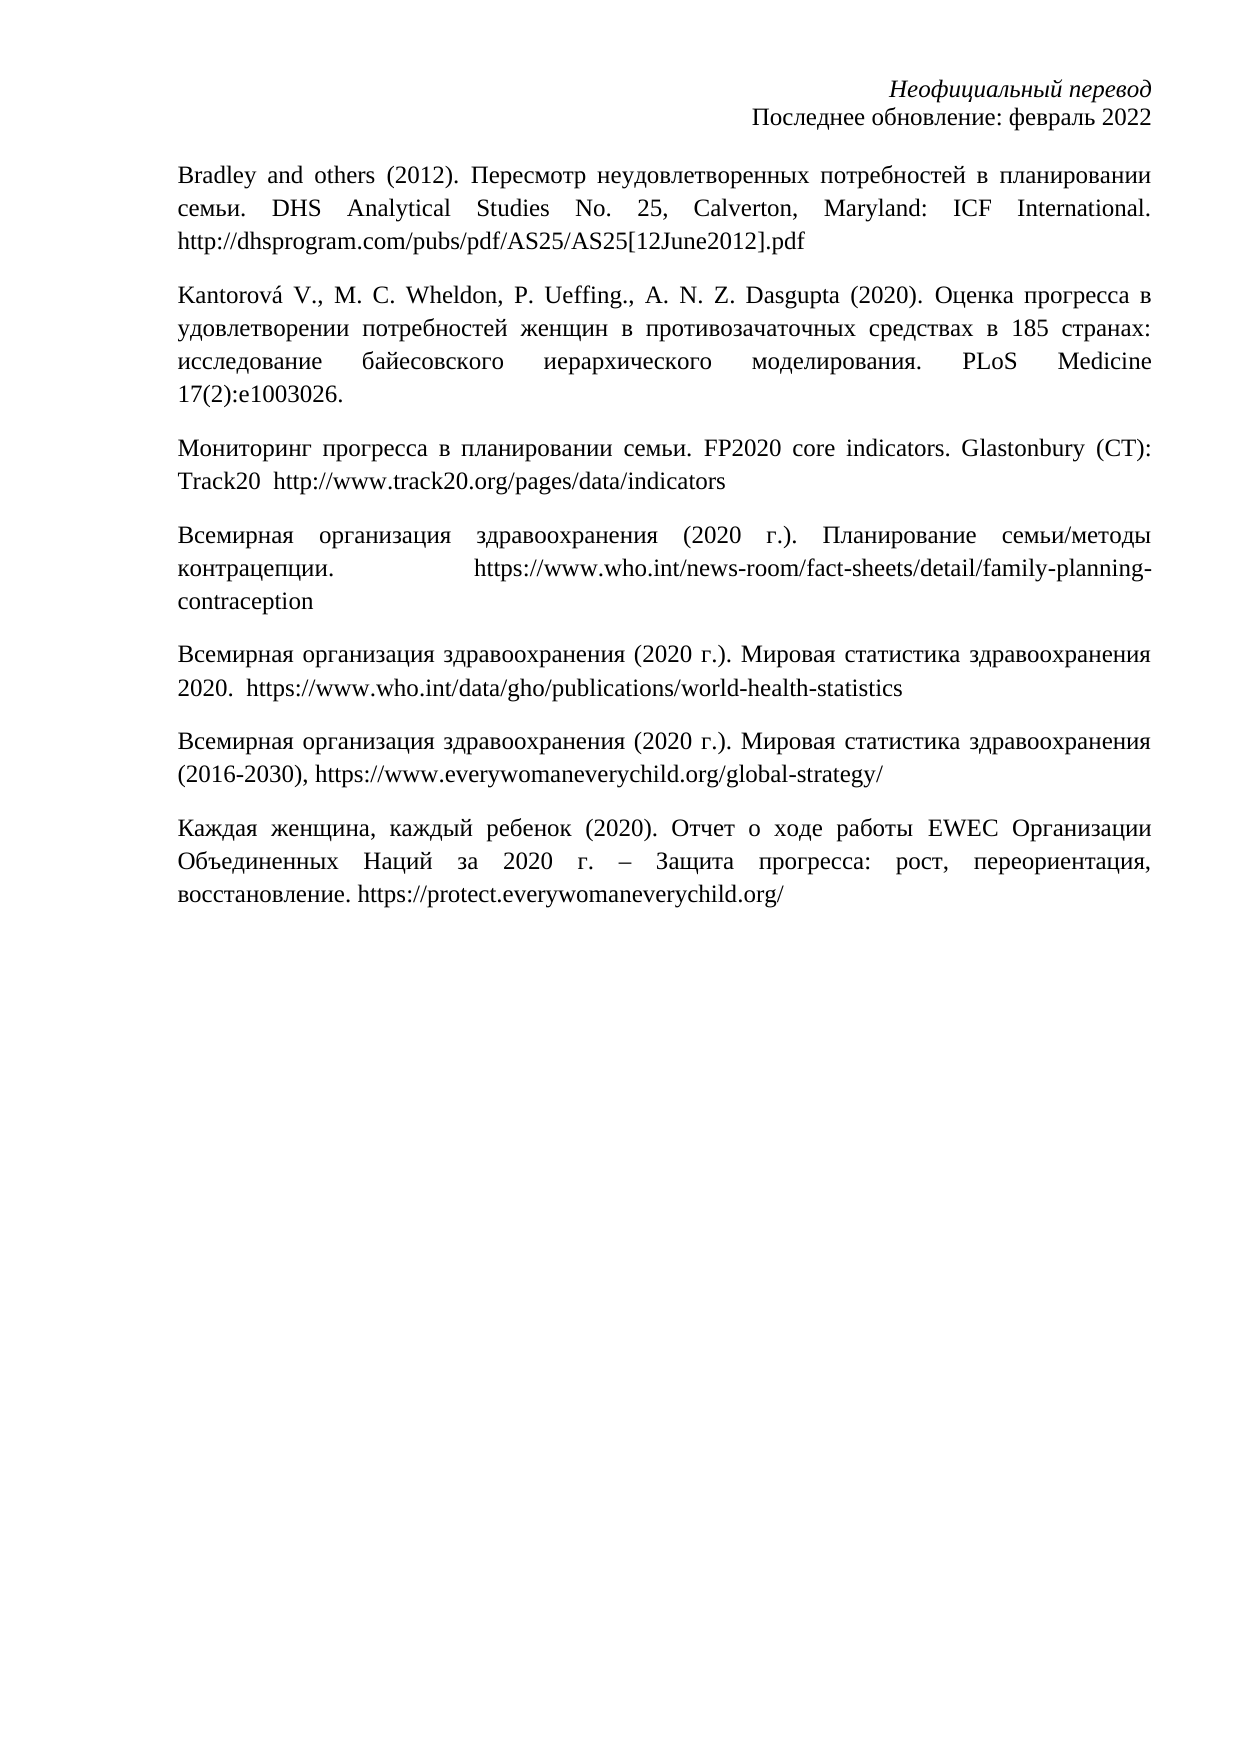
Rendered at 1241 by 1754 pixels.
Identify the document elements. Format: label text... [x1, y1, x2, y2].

text Kantorová V., M. C. Wheldon, P. Ueffing., A. N. Z. Dasgupta (2020). Оценка прогресса в удовлетворении потребностей женщин в противозачаточных средствах в 185 странах: исследование байесовского иерархического моделирования. PLoS Medicine 17(2):e1003026. [177, 280, 1152, 408]
text Всемирная организация здравоохранения (2020 г.). Мировая статистика здравоохранения 2020. https://www.who.int/data/gho/publications/world-health-statistics [177, 639, 1152, 701]
text Всемирная организация здравоохранения (2020 г.). Планирование семьи/методы контрацепции. https://www.who.int/news-room/fact-sheets/detail/family-planning-contraception [177, 520, 1152, 614]
text Bradley and others (2012). Пересмотр неудовлетворенных потребностей в планировании семьи. DHS Analytical Studies No. 25, Calverton, Maryland: ICF International. http://dhsprogram.com/pubs/pdf/AS25/AS25[12June2012].pdf [177, 160, 1152, 255]
text Всемирная организация здравоохранения (2020 г.). Мировая статистика здравоохранения (2016-2030), https://www.everywomaneverychild.org/global-strategy/ [177, 726, 1152, 788]
text Мониторинг прогресса в планировании семьи. FP2020 core indicators. Glastonbury (CT): Track20 http://www.track20.org/pages/data/indicators [177, 433, 1152, 494]
text Каждая женщина, каждый ребенок (2020). Отчет о ходе работы EWEC Организации Объединенных Наций за 2020 г. – Защита прогресса: рост, переориентация, восстановление. https://protect.everywomaneverychild.org/ [177, 813, 1152, 908]
